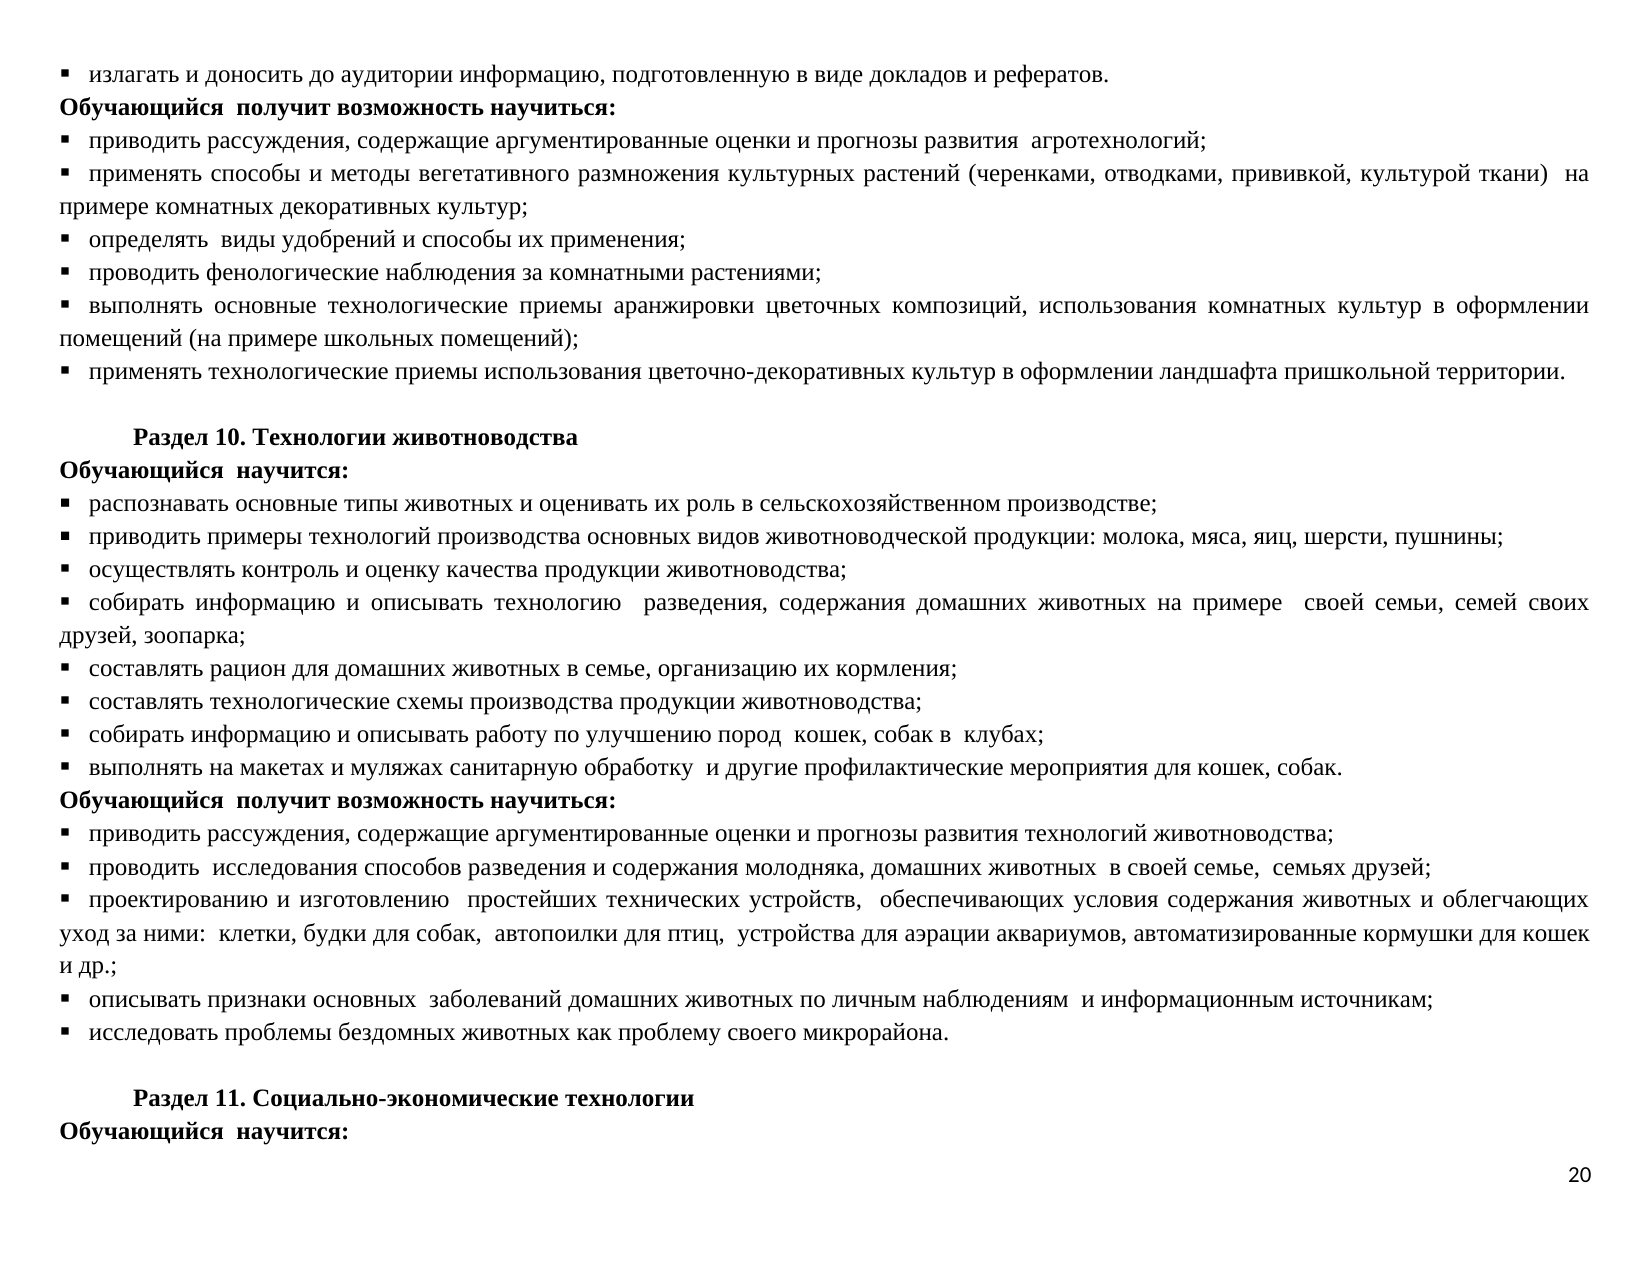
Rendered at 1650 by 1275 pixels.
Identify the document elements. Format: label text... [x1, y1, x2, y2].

list описывать признаки основных заболеваний домашних животных по личным наблюдениям и информационным источникам; [59, 984, 1591, 1012]
list составлять рацион для домашних животных в семье, организацию их кормления; [59, 653, 1591, 682]
text Обучающийся научится: [59, 1116, 1591, 1144]
list собирать информацию и описывать работу по улучшению пород кошек, собак в клубах; [59, 719, 1591, 748]
list выполнять основные технологические приемы аранжировки цветочных композиций, использования комнатных культур в оформлении помещений (на примере школьных помещений); [59, 290, 1591, 352]
list исследовать проблемы бездомных животных как проблему своего микрорайона. [59, 1017, 1591, 1045]
text Раздел 11. Социально-экономические технологии [59, 1083, 1591, 1111]
list определять виды удобрений и способы их применения; [59, 224, 1591, 253]
list излагать и доносить до аудитории информацию, подготовленную в виде докладов и рефератов. [59, 59, 1591, 88]
list проводить исследования способов разведения и содержания молодняка, домашних животных в своей семье, семьях друзей; [59, 852, 1591, 880]
list приводить примеры технологий производства основных видов животноводческой продукции: молока, мяса, яиц, шерсти, пушнины; [59, 521, 1591, 550]
list проводить фенологические наблюдения за комнатными растениями; [59, 257, 1591, 286]
text Обучающийся получит возможность научиться: [59, 786, 1591, 814]
list приводить рассуждения, содержащие аргументированные оценки и прогнозы развития технологий животноводства; [59, 818, 1591, 847]
list выполнять на макетах и муляжах санитарную обработку и другие профилактические мероприятия для кошек, собак. [59, 752, 1591, 781]
list собирать информацию и описывать технологию разведения, содержания домашних животных на примере своей семьи, семей своих друзей, зоопарка; [59, 587, 1591, 649]
list применять технологические приемы использования цветочно-декоративных культур в оформлении ландшафта пришкольной территории. [59, 356, 1591, 385]
text Обучающийся научится: [59, 455, 1591, 484]
text Раздел 10. Технологии животноводства [59, 422, 1591, 451]
list применять способы и методы вегетативного размножения культурных растений (черенками, отводками, прививкой, культурой ткани) на примере комнатных декоративных культур; [59, 158, 1591, 220]
list проектированию и изготовлению простейших технических устройств, обеспечивающих условия содержания животных и облегчающих уход за ними: клетки, будки для собак, автопоилки для птиц, устройства для аэрации аквариумов, автоматизированные кормушки для кошек и др.; [59, 884, 1591, 979]
list осуществлять контроль и оценку качества продукции животноводства; [59, 554, 1591, 583]
text Обучающийся получит возможность научиться: [59, 92, 1591, 121]
list составлять технологические схемы производства продукции животноводства; [59, 686, 1591, 715]
list распознавать основные типы животных и оценивать их роль в сельскохозяйственном производстве; [59, 488, 1591, 517]
list приводить рассуждения, содержащие аргументированные оценки и прогнозы развития агротехнологий; [59, 125, 1591, 154]
